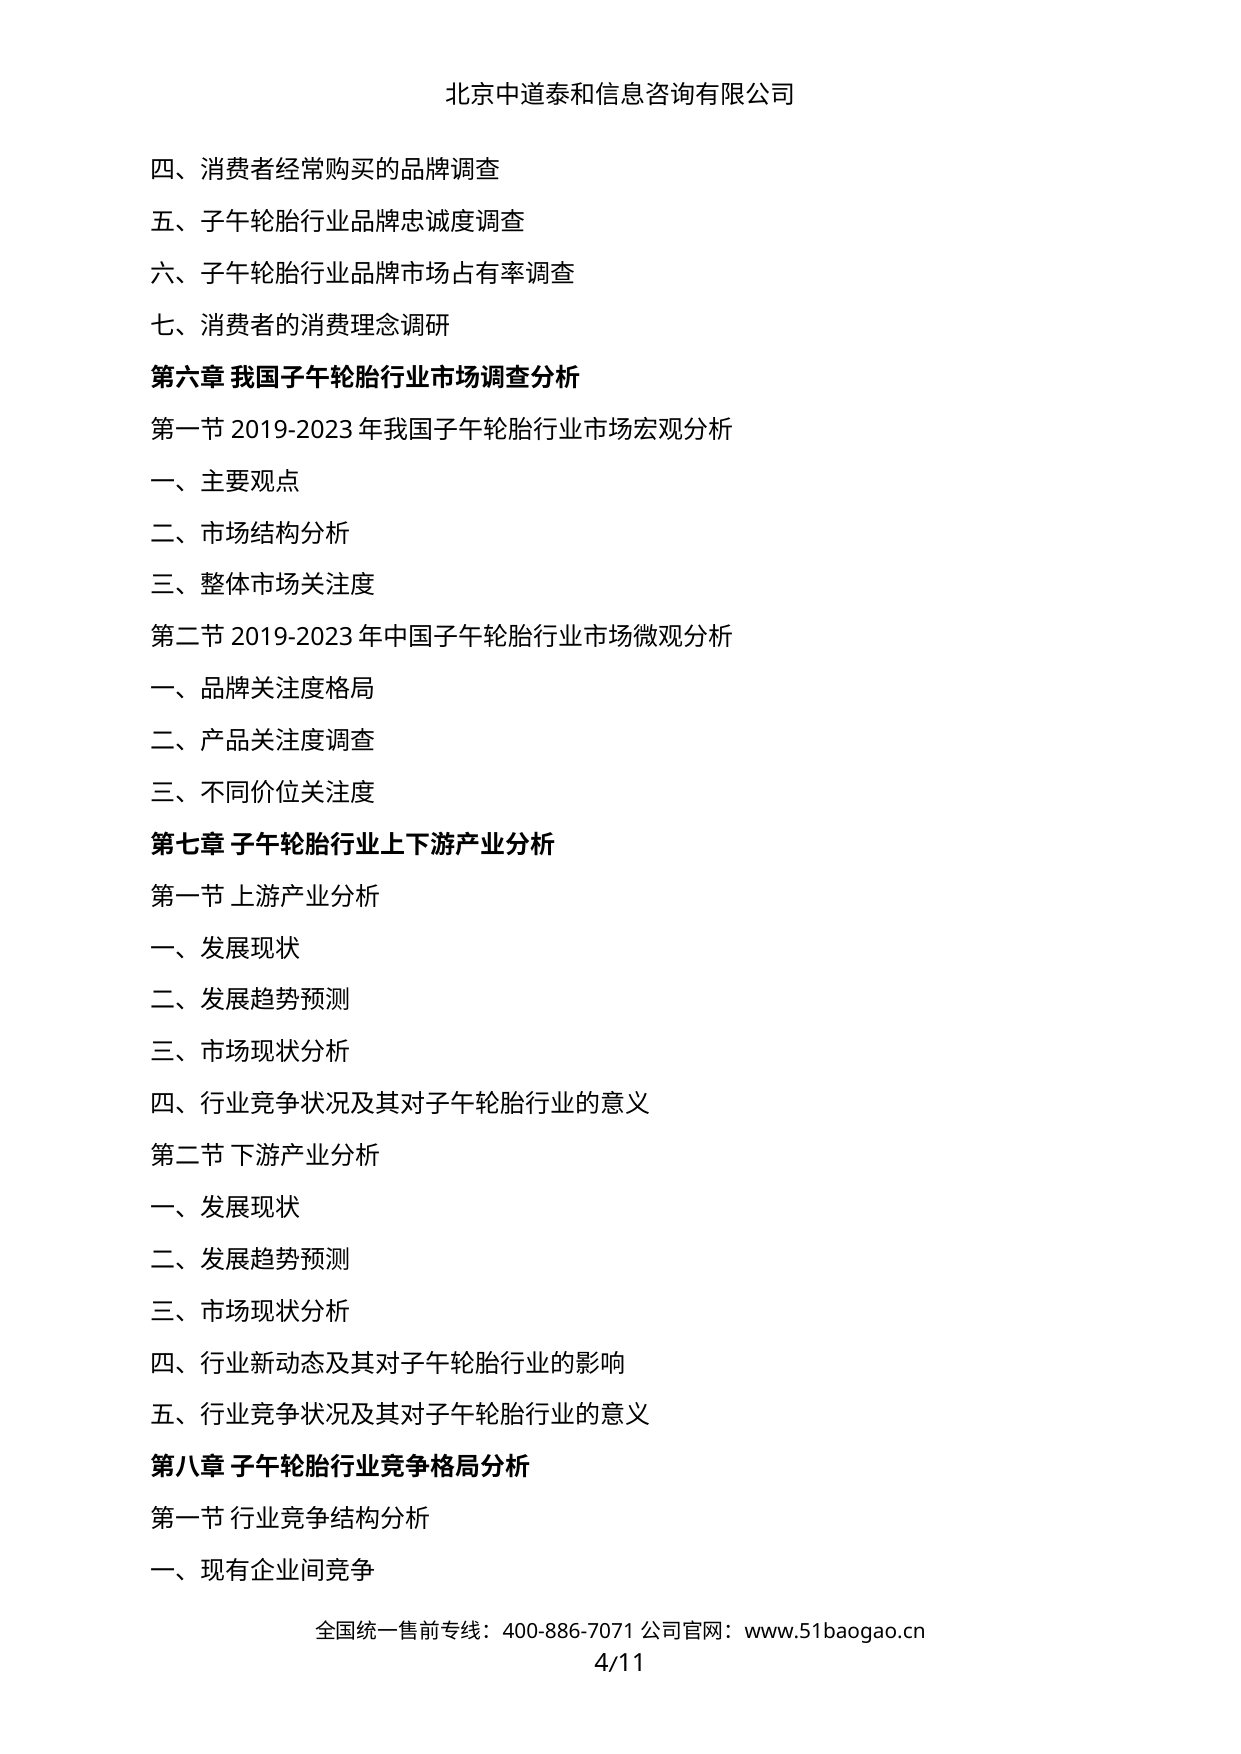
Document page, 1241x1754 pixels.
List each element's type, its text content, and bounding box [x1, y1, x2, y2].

text 四、行业新动态及其对子午轮胎行业的影响 [150, 1343, 1090, 1379]
text 五、子午轮胎行业品牌忠诚度调查 [150, 202, 1090, 238]
text 三、整体市场关注度 [150, 565, 1090, 601]
text 一、品牌关注度格局 [150, 669, 1090, 705]
text 二、发展趋势预测 [150, 1239, 1090, 1276]
text 二、发展趋势预测 [150, 980, 1090, 1016]
text 一、现有企业间竞争 [150, 1551, 1090, 1587]
text 一、发展现状 [150, 1187, 1090, 1224]
text 第二节 下游产业分析 [150, 1136, 1090, 1172]
text 七、消费者的消费理念调研 [150, 306, 1090, 342]
text 三、市场现状分析 [150, 1291, 1090, 1327]
text 第一节 行业竞争结构分析 [150, 1499, 1090, 1535]
text 六、子午轮胎行业品牌市场占有率调查 [150, 254, 1090, 290]
text 第一节 2019-2023年我国子午轮胎行业市场宏观分析 [150, 409, 1090, 446]
text 一、发展现状 [150, 928, 1090, 964]
text 第一节 上游产业分析 [150, 876, 1090, 912]
text 四、消费者经常购买的品牌调查 [150, 150, 1090, 186]
text 三、市场现状分析 [150, 1032, 1090, 1068]
text 第六章 我国子午轮胎行业市场调查分析 [150, 357, 1090, 394]
text 二、产品关注度调查 [150, 721, 1090, 757]
text 五、行业竞争状况及其对子午轮胎行业的意义 [150, 1395, 1090, 1431]
text 一、主要观点 [150, 461, 1090, 497]
text 第八章 子午轮胎行业竞争格局分析 [150, 1447, 1090, 1483]
text 第七章 子午轮胎行业上下游产业分析 [150, 824, 1090, 861]
text 四、行业竞争状况及其对子午轮胎行业的意义 [150, 1084, 1090, 1120]
text 二、市场结构分析 [150, 513, 1090, 549]
text 三、不同价位关注度 [150, 772, 1090, 809]
text 第二节 2019-2023年中国子午轮胎行业市场微观分析 [150, 617, 1090, 653]
